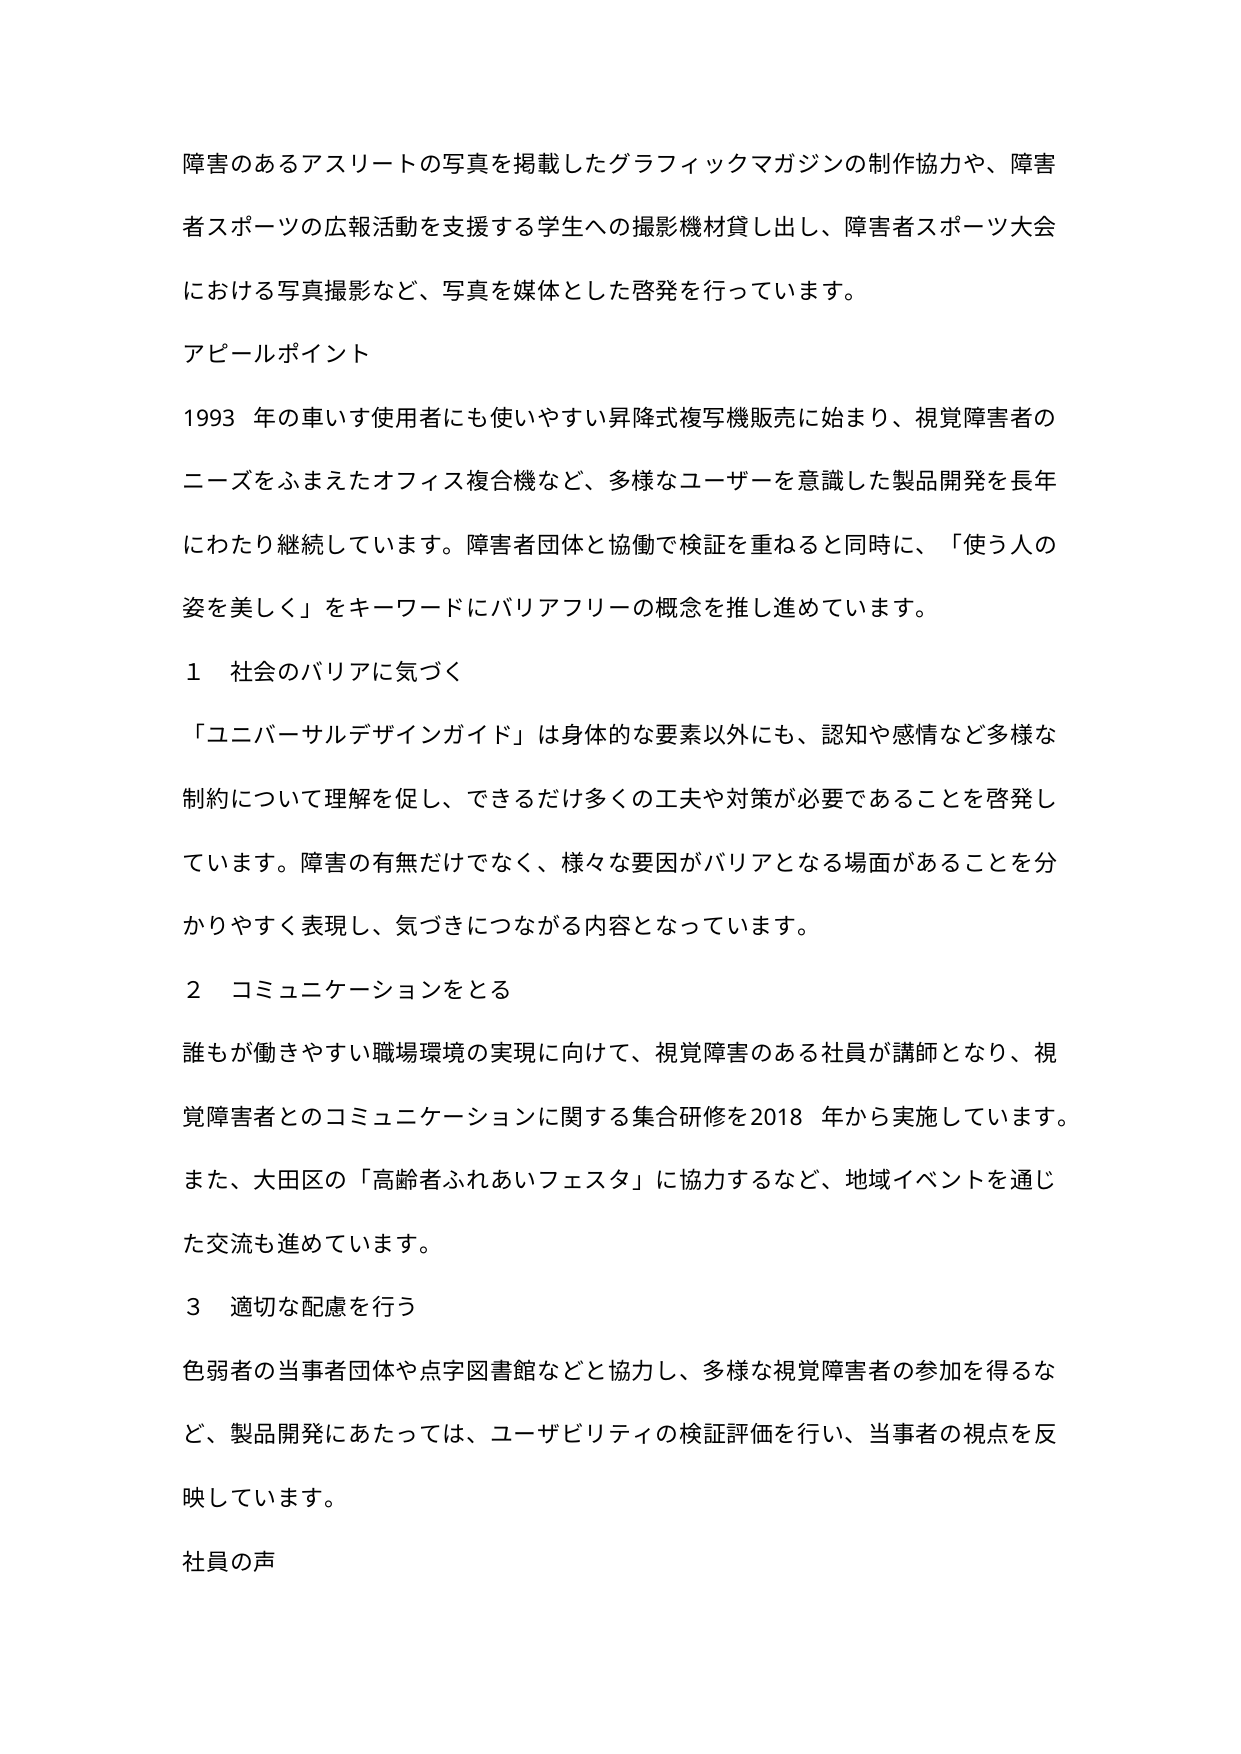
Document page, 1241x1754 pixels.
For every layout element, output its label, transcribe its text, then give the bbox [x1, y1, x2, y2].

text １ 社会のバリアに気づく [183, 639, 1057, 702]
text 「ユニバーサルデザインガイド」は身体的な要素以外にも、認知や感情など多様な制約について理解を促し、できるだけ多くの工夫や対策が必要であることを啓発しています。障害の有無だけでなく、様々な要因がバリアとなる場面があることを分かりやすく表現し、気づきにつながる内容となっています。 [183, 702, 1057, 956]
text 誰もが働きやすい職場環境の実現に向けて、視覚障害のある社員が講師となり、視覚障害者とのコミュニケーションに関する集合研修を2018年から実施しています。また、大田区の「高齢者ふれあいフェスタ」に協力するなど、地域イベントを通じた交流も進めています。 [183, 1020, 1057, 1274]
text ２ コミュニケーションをとる [183, 956, 1057, 1020]
text 障害のあるアスリートの写真を掲載したグラフィックマガジンの制作協力や、障害者スポーツの広報活動を支援する学生への撮影機材貸し出し、障害者スポーツ大会における写真撮影など、写真を媒体とした啓発を行っています。 [183, 130, 1057, 321]
text 色弱者の当事者団体や点字図書館などと協力し、多様な視覚障害者の参加を得るなど、製品開発にあたっては、ユーザビリティの検証評価を行い、当事者の視点を反映しています。 [183, 1338, 1057, 1528]
text 社員の声 [183, 1528, 1057, 1592]
text アピールポイント [183, 321, 1057, 384]
text 1993年の車いす使用者にも使いやすい昇降式複写機販売に始まり、視覚障害者のニーズをふまえたオフィス複合機など、多様なユーザーを意識した製品開発を長年にわたり継続しています。障害者団体と協働で検証を重ねると同時に、「使う人の姿を美しく」をキーワードにバリアフリーの概念を推し進めています。 [183, 384, 1057, 639]
text ３ 適切な配慮を行う [183, 1274, 1057, 1338]
